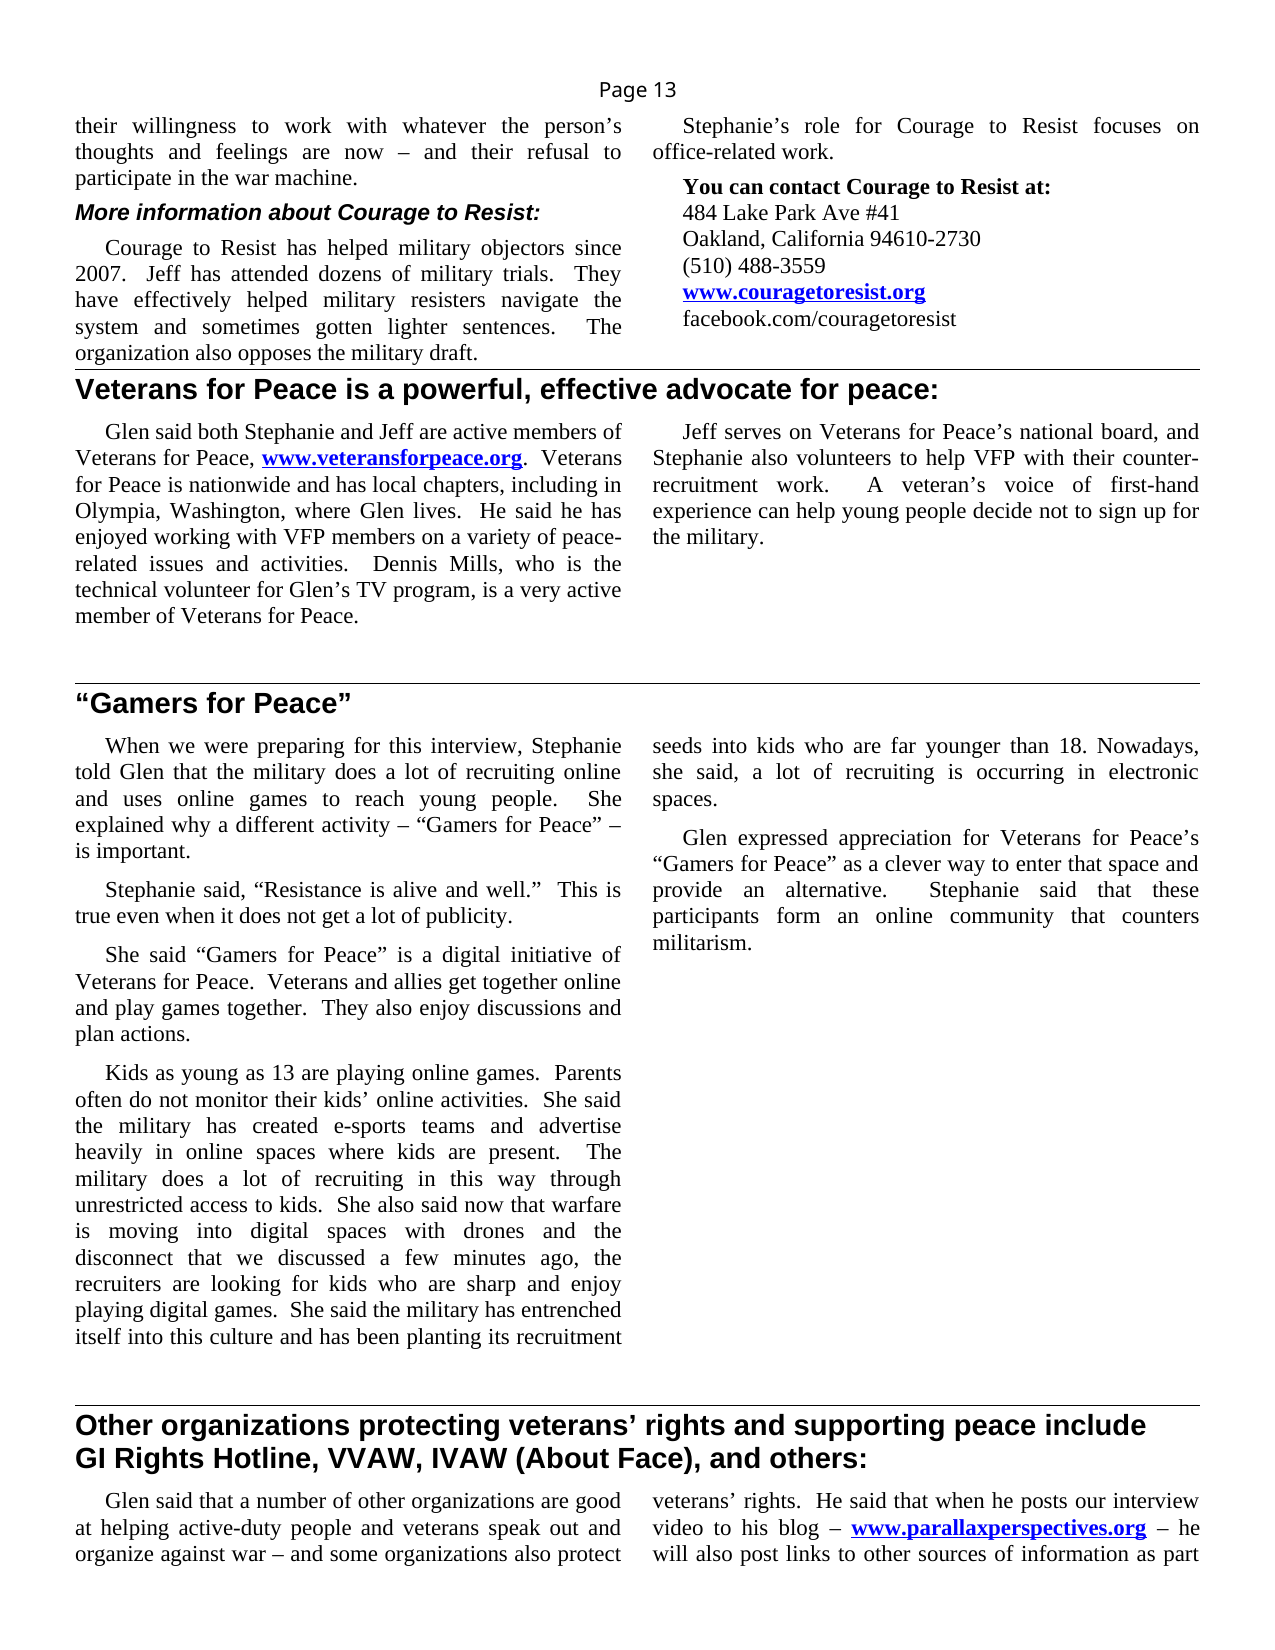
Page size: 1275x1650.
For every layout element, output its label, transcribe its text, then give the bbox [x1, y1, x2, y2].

text facebook.com/couragetoresist [652, 304, 1200, 331]
text Oakland, California 94610-2730 [652, 226, 1200, 252]
text Glen expressed appreciation for Veterans for Peace’s “Gamers for Peace” as a clever way to enter that space and provide an alternative. Stephanie said that these participants form an online community that counters militarism. [652, 823, 1200, 955]
text She said “Gamers for Peace” is a digital initiative of Veterans for Peace. Veterans and allies get together online and play games together. They also enjoy discussions and plan actions. [75, 941, 622, 1047]
text Jeff serves on Veterans for Peace’s national board, and Stephanie also volunteers to help VFP with their counter-recruitment work. A veteran’s voice of first-hand experience can help young people decide not to sign up for the military. [652, 418, 1200, 550]
text 484 Lake Park Ave #41 [652, 199, 1200, 226]
text Stephanie said, “Resistance is alive and well.” This is true even when it does not get a lot of publicity. [75, 876, 622, 929]
text Other organizations protecting veterans’ rights and supporting peace include GI Rights Hotline, VVAW, IVAW (About Face), and others: [75, 1406, 1200, 1475]
text Stephanie’s role for Courage to Resist focuses on office-related work. [652, 112, 1200, 164]
text Glen said both Stephanie and Jeff are active members of Veterans for Peace, www.veteransforpeace.org. Veterans for Peace is nationwide and has local chapters, including in Olympia, Washington, where Glen lives. He said he has enjoyed working with VFP members on a variety of peace-related issues and activities. Dennis Mills, who is the technical volunteer for Glen’s TV program, is a very active member of Veterans for Peace. [75, 418, 622, 629]
text Veterans for Peace is a powerful, effective advocate for peace: [75, 370, 1200, 405]
text You can contact Courage to Resist at: [652, 173, 1200, 199]
text www.couragetoresist.org [652, 278, 1200, 304]
text (510) 488-3559 [652, 252, 1200, 278]
text More information about Courage to Resist: [75, 199, 622, 226]
text “Gamers for Peace” [75, 684, 1200, 719]
text Kids as young as 13 are playing online games. Parents often do not monitor their kids’ online activities. She said the military has created e-sports teams and advertise heavily in online spaces where kids are present. The military does a lot of recruiting in this way through unrestricted access to kids. She also said now that warfare is moving into digital spaces with drones and the disconnect that we discussed a few minutes ago, the recruiters are looking for kids who are sharp and enjoy playing digital games. She said the military has entrenched itself into this culture and has been planting its recruitment seeds into kids who are far younger than 18. Nowadays, she said, a lot of recruiting is occurring in electronic spaces. [75, 1059, 622, 1349]
text Courage to Resist has helped military objectors since 2007. Jeff has attended dozens of military trials. They have effectively helped military resisters navigate the system and sometimes gotten lighter sentences. The organization also opposes the military draft. [75, 234, 622, 366]
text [75, 1488, 622, 1567]
text When we were preparing for this interview, Stephanie told Glen that the military does a lot of recruiting online and uses online games to reach young people. She explained why a different activity – “Gamers for Peace” – is important. [75, 732, 622, 864]
